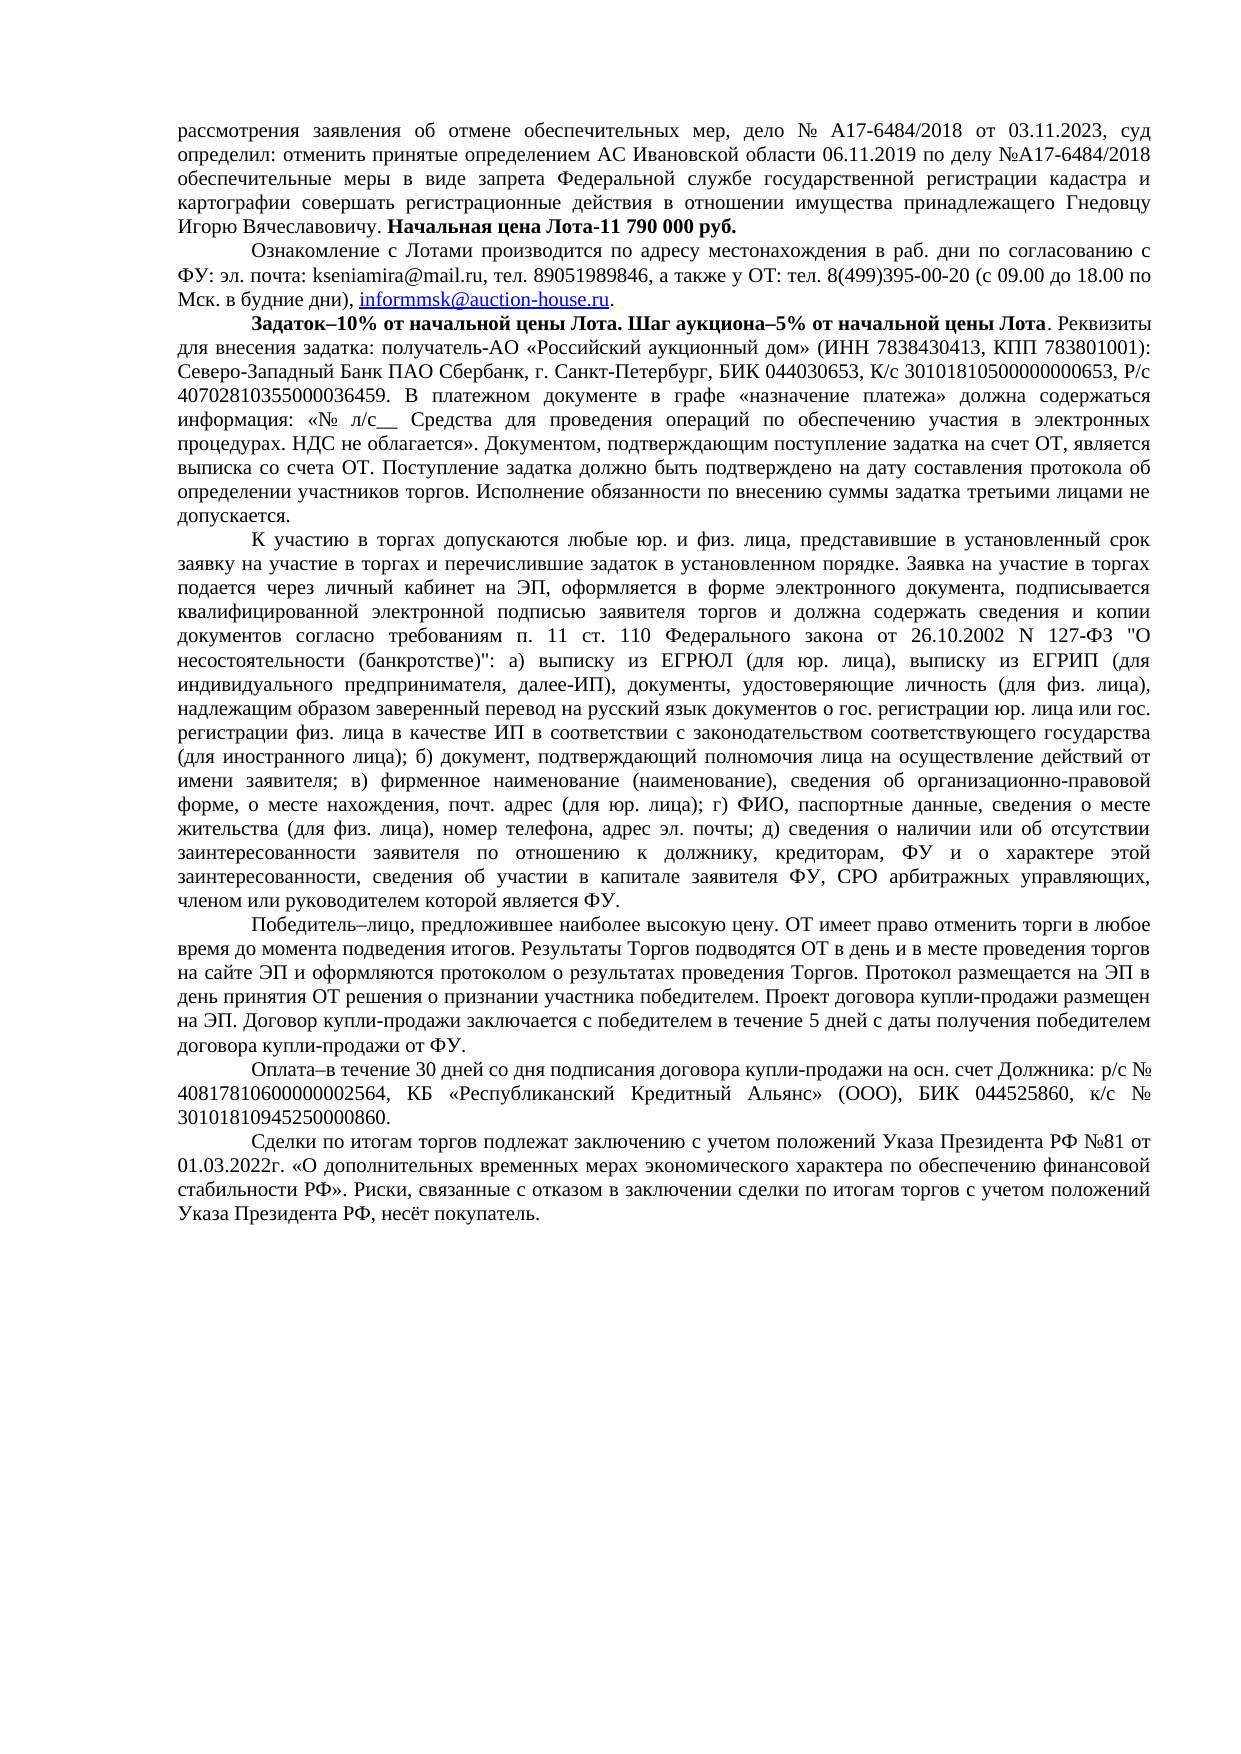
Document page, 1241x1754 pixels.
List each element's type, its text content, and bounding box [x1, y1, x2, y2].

text Победитель–лицо, предложившее наиболее высокую цену. ОТ имеет право отменить торги в любое время до момента подведения итогов. Результаты Торгов подводятся ОТ в день и в месте проведения торгов на сайте ЭП и оформляются протоколом о результатах проведения Торгов. Протокол размещается на ЭП в день принятия ОТ решения о признании участника победителем. Проект договора купли-продажи размещен на ЭП. Договор купли-продажи заключается с победителем в течение 5 дней с даты получения победителем договора купли-продажи от ФУ. [177, 912, 1152, 1057]
text Задаток–10% от начальной цены Лота. Шаг аукциона–5% от начальной цены Лота. Реквизиты для внесения задатка: получатель-АО «Российский аукционный дом» (ИНН 7838430413, КПП 783801001): Северо-Западный Банк ПАО Сбербанк, г. Санкт-Петербург, БИК 044030653, К/с 30101810500000000653, Р/с 40702810355000036459. В платежном документе в графе «назначение платежа» должна содержаться информация: «№ л/с__ Средства для проведения операций по обеспечению участия в электронных процедурах. НДС не облагается». Документом, подтверждающим поступление задатка на счет ОТ, является выписка со счета ОТ. Поступление задатка должно быть подтверждено на дату составления протокола об определении участников торгов. Исполнение обязанности по внесению суммы задатка третьими лицами не допускается. [177, 311, 1152, 527]
text К участию в торгах допускаются любые юр. и физ. лица, представившие в установленный срок заявку на участие в торгах и перечислившие задаток в установленном порядке. Заявка на участие в торгах подается через личный кабинет на ЭП, оформляется в форме электронного документа, подписывается квалифицированной электронной подписью заявителя торгов и должна содержать сведения и копии документов согласно требованиям п. 11 ст. 110 Федерального закона от 26.10.2002 N 127-ФЗ "О несостоятельности (банкротстве)": а) выписку из ЕГРЮЛ (для юр. лица), выписку из ЕГРИП (для индивидуального предпринимателя, далее-ИП), документы, удостоверяющие личность (для физ. лица), надлежащим образом заверенный перевод на русский язык документов о гос. регистрации юр. лица или гос. регистрации физ. лица в качестве ИП в соответствии с законодательством соответствующего государства (для иностранного лица); б) документ, подтверждающий полномочия лица на осуществление действий от имени заявителя; в) фирменное наименование (наименование), сведения об организационно-правовой форме, о месте нахождения, почт. адрес (для юр. лица); г) ФИО, паспортные данные, сведения о месте жительства (для физ. лица), номер телефона, адрес эл. почты; д) сведения о наличии или об отсутствии заинтересованности заявителя по отношению к должнику, кредиторам, ФУ и о характере этой заинтересованности, сведения об участии в капитале заявителя ФУ, СРО арбитражных управляющих, членом или руководителем которой является ФУ. [177, 527, 1152, 912]
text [177, 118, 1152, 238]
text Сделки по итогам торгов подлежат заключению с учетом положений Указа Президента РФ №81 от 01.03.2022г. «О дополнительных временных мерах экономического характера по обеспечению финансовой стабильности РФ». Риски, связанные с отказом в заключении сделки по итогам торгов с учетом положений Указа Президента РФ, несёт покупатель. [177, 1129, 1152, 1225]
text Оплата–в течение 30 дней со дня подписания договора купли-продажи на осн. счет Должника: р/с № 40817810600000002564, КБ «Республиканский Кредитный Альянс» (ООО), БИК 044525860, к/с № 30101810945250000860. [177, 1057, 1152, 1129]
text Ознакомление с Лотами производится по адресу местонахождения в раб. дни по согласованию с ФУ: эл. почта: kseniamira@mail.ru, тел. 89051989846, а также у ОТ: тел. 8(499)395-00-20 (с 09.00 до 18.00 по Мск. в будние дни), informmsk@auction-house.ru. [177, 238, 1152, 311]
